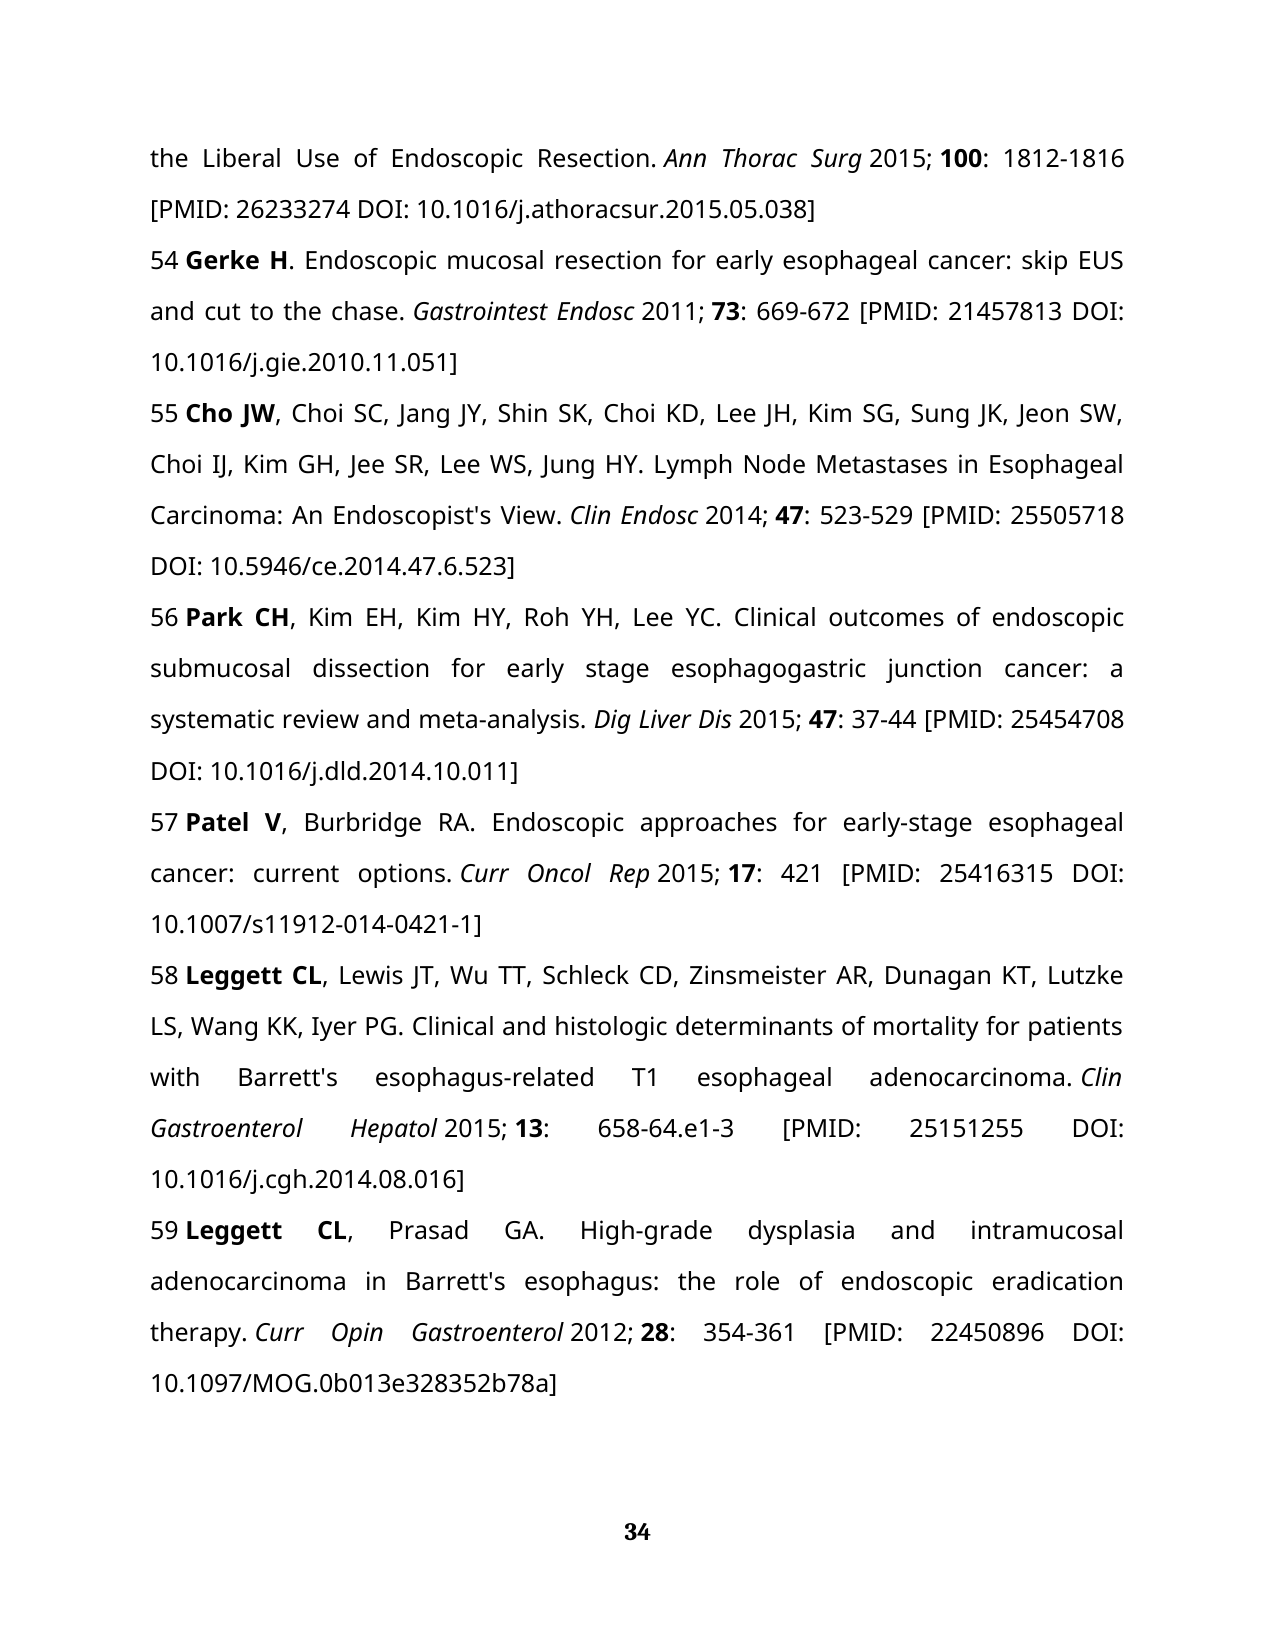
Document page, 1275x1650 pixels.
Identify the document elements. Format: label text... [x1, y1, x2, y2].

text 55 Cho JW, Choi SC, Jang JY, Shin SK, Choi KD, Lee JH, Kim SG, Sung JK, Jeon SW, Choi IJ, Kim GH, Jee SR, Lee WS, Jung HY. Lymph Node Metastases in Esophageal Carcinoma: An Endoscopist's View. Clin Endosc 2014; 47: 523-529 [PMID: 25505718 DOI: 10.5946/ce.2014.47.6.523] [150, 396, 1125, 583]
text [150, 141, 1125, 226]
text 56 Park CH, Kim EH, Kim HY, Roh YH, Lee YC. Clinical outcomes of endoscopic submucosal dissection for early stage esophagogastric junction cancer: a systematic review and meta-analysis. Dig Liver Dis 2015; 47: 37-44 [PMID: 25454708 DOI: 10.1016/j.dld.2014.10.011] [150, 600, 1125, 787]
text 54 Gerke H. Endoscopic mucosal resection for early esophageal cancer: skip EUS and cut to the chase. Gastrointest Endosc 2011; 73: 669-672 [PMID: 21457813 DOI: 10.1016/j.gie.2010.11.051] [150, 243, 1125, 379]
text 57 Patel V, Burbridge RA. Endoscopic approaches for early-stage esophageal cancer: current options. Curr Oncol Rep 2015; 17: 421 [PMID: 25416315 DOI: 10.1007/s11912-014-0421-1] [150, 804, 1125, 940]
text 58 Leggett CL, Lewis JT, Wu TT, Schleck CD, Zinsmeister AR, Dunagan KT, Lutzke LS, Wang KK, Iyer PG. Clinical and histologic determinants of mortality for patients with Barrett's esophagus-related T1 esophageal adenocarcinoma. Clin Gastroenterol Hepatol 2015; 13: 658-64.e1-3 [PMID: 25151255 DOI: 10.1016/j.cgh.2014.08.016] [150, 957, 1125, 1196]
text 59 Leggett CL, Prasad GA. High-grade dysplasia and intramucosal adenocarcinoma in Barrett's esophagus: the role of endoscopic eradication therapy. Curr Opin Gastroenterol 2012; 28: 354-361 [PMID: 22450896 DOI: 10.1097/MOG.0b013e328352b78a] [150, 1212, 1125, 1400]
